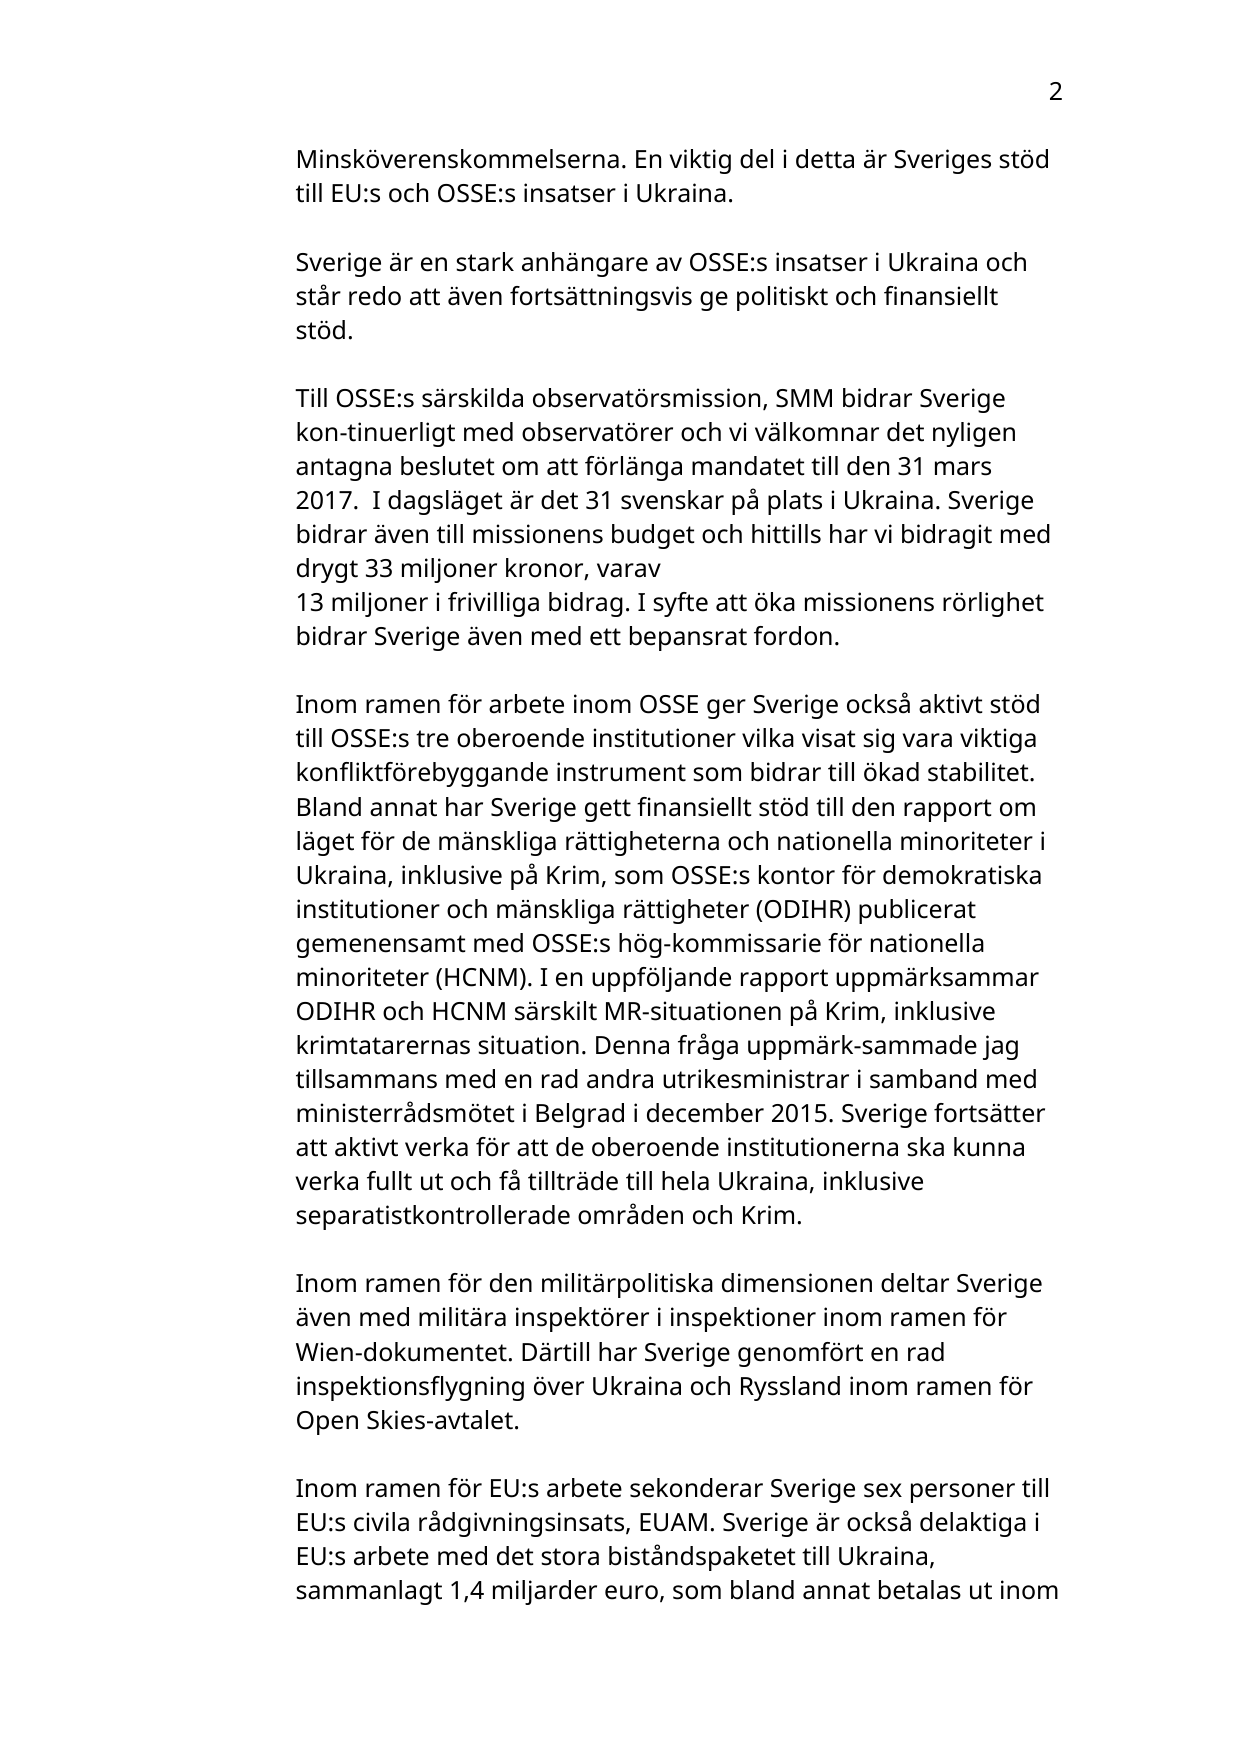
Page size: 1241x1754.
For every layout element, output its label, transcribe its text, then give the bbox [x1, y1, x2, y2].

text Sverige är en stark anhängare av OSSE:s insatser i Ukraina och står redo att även fortsättningsvis ge politiskt och finansiellt stöd. [295, 244, 1063, 346]
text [295, 1470, 1063, 1607]
text Till OSSE:s särskilda observatörsmission, SMM bidrar Sverige kon-tinuerligt med observatörer och vi välkomnar det nyligen antagna beslutet om att förlänga mandatet till den 31 mars 2017. I dagsläget är det 31 svenskar på plats i Ukraina. Sverige bidrar även till missionens budget och hittills har vi bidragit med drygt 33 miljoner kronor, varav [295, 380, 1063, 585]
text 13 miljoner i frivilliga bidrag. I syfte att öka missionens rörlighet bidrar Sverige även med ett bepansrat fordon. [295, 585, 1063, 653]
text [295, 142, 1063, 210]
text Inom ramen för den militärpolitiska dimensionen deltar Sverige [295, 1266, 1063, 1300]
text Inom ramen för arbete inom OSSE ger Sverige också aktivt stöd till OSSE:s tre oberoende institutioner vilka visat sig vara viktiga konfliktförebyggande instrument som bidrar till ökad stabilitet. Bland annat har Sverige gett finansiellt stöd till den rapport om läget för de mänskliga rättigheterna och nationella minoriteter i Ukraina, inklusive på Krim, som OSSE:s kontor för demokratiska institutioner och mänskliga rättigheter (ODIHR) publicerat gemenensamt med OSSE:s hög-kommissarie för nationella minoriteter (HCNM). I en uppföljande rapport uppmärksammar ODIHR och HCNM särskilt MR-situationen på Krim, inklusive krimtatarernas situation. Denna fråga uppmärk-sammade jag tillsammans med en rad andra utrikesministrar i samband med ministerrådsmötet i Belgrad i december 2015. Sverige fortsätter att aktivt verka för att de oberoende institutionerna ska kunna verka fullt ut och få tillträde till hela Ukraina, inklusive separatistkontrollerade områden och Krim. [295, 687, 1063, 1232]
text även med militära inspektörer i inspektioner inom ramen för Wien-dokumentet. Därtill har Sverige genomfört en rad inspektionsflygning över Ukraina och Ryssland inom ramen för Open Skies-avtalet. [295, 1300, 1063, 1436]
